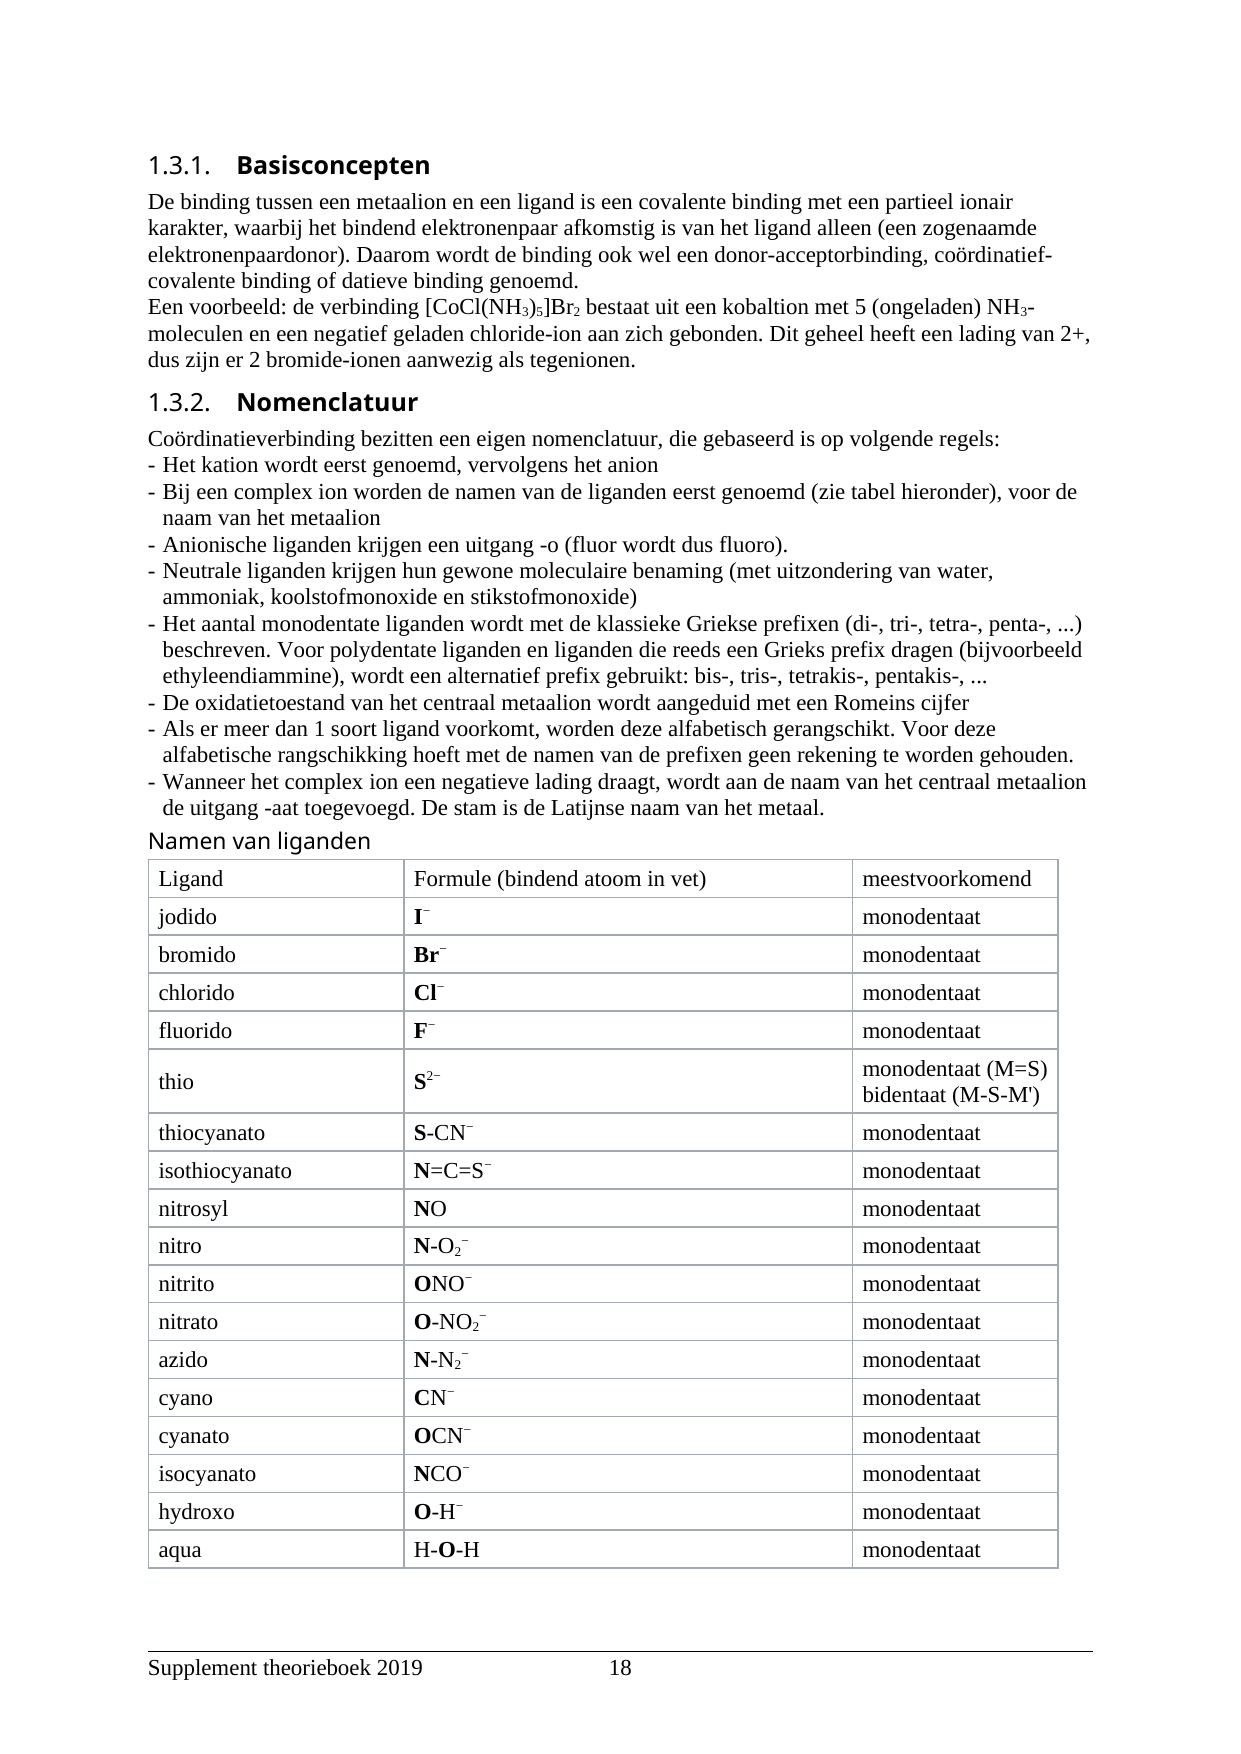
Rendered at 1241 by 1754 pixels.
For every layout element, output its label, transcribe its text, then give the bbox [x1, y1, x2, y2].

table_cell fluorido [149, 1012, 403, 1048]
table_cell thiocyanato [149, 1114, 403, 1150]
table_cell monodentaat [853, 974, 1057, 1010]
table_cell monodentaat (M=S) bidentaat (M-S-M') [853, 1050, 1057, 1112]
table_cell H-O-H [405, 1531, 852, 1567]
table_cell monodentaat [853, 1152, 1057, 1188]
table_cell OCN− [405, 1417, 852, 1453]
table_cell O-NO2− [405, 1303, 852, 1340]
table_cell nitrosyl [149, 1190, 403, 1226]
table_cell S-CN− [405, 1114, 852, 1150]
table_cell cyano [149, 1379, 403, 1416]
table_cell NO [405, 1190, 852, 1226]
table_cell monodentaat [853, 1455, 1057, 1491]
table_cell N=C=S− [405, 1152, 852, 1188]
table_header Formule (bindend atoom in vet) [405, 860, 852, 896]
text Bij een complex ion worden de namen van de liganden eerst genoemd (zie tabel hieronder), voor de naam van het metaalion [148, 478, 1093, 531]
subtitle Basisconcepten [148, 148, 1093, 182]
table_cell monodentaat [853, 1417, 1057, 1453]
text Een voorbeeld: de verbinding [CoCl(NH3)5]Br2 bestaat uit een kobaltion met 5 (ongeladen) NH3-moleculen en een negatief geladen chloride-ion aan zich gebonden. Dit geheel heeft een lading van 2+, dus zijn er 2 bromide-ionen aanwezig als tegenionen. [148, 293, 1093, 372]
table_cell thio [149, 1050, 403, 1112]
text De binding tussen een metaalion en een ligand is een covalente binding met een partieel ionair karakter, waarbij het bindend elektronenpaar afkomstig is van het ligand alleen (een zogenaamde elektronenpaardonor). Daarom wordt de binding ook wel een donor-acceptorbinding, coördinatief-covalente binding of datieve binding genoemd. [148, 188, 1093, 293]
table_cell nitrito [149, 1266, 403, 1302]
table_cell monodentaat [853, 1493, 1057, 1529]
subtitle Namen van liganden [148, 825, 1093, 856]
table_cell monodentaat [853, 898, 1057, 934]
text De oxidatietoestand van het centraal metaalion wordt aangeduid met een Romeins cijfer [148, 689, 1093, 715]
table_cell monodentaat [853, 1303, 1057, 1340]
table_cell S2− [405, 1050, 852, 1112]
text Het aantal monodentate liganden wordt met de klassieke Griekse prefixen (di-, tri-, tetra-, penta-, ...) beschreven. Voor polydentate liganden en liganden die reeds een Grieks prefix dragen (bijvoorbeeld ethyleendiammine), wordt een alternatief prefix gebruikt: bis-, tris-, tetrakis-, pentakis-, ... [148, 610, 1093, 689]
table_cell monodentaat [853, 1379, 1057, 1416]
table_cell isothiocyanato [149, 1152, 403, 1188]
table_cell bromido [149, 936, 403, 972]
table_cell Cl− [405, 974, 852, 1010]
table_cell monodentaat [853, 1190, 1057, 1226]
table_cell azido [149, 1341, 403, 1378]
text Neutrale liganden krijgen hun gewone moleculaire benaming (met uitzondering van water, ammoniak, koolstofmonoxide en stikstofmonoxide) [148, 557, 1093, 610]
table_cell nitrato [149, 1303, 403, 1340]
table_cell N-N2− [405, 1341, 852, 1378]
table_header Ligand [149, 860, 403, 896]
text Als er meer dan 1 soort ligand voorkomt, worden deze alfabetisch gerangschikt. Voor deze alfabetische rangschikking hoeft met de namen van de prefixen geen rekening te worden gehouden. [148, 715, 1093, 768]
subtitle Nomenclatuur [148, 385, 1093, 419]
table_cell O-H− [405, 1493, 852, 1529]
table_cell CN− [405, 1379, 852, 1416]
table_cell nitro [149, 1228, 403, 1264]
table_cell hydroxo [149, 1493, 403, 1529]
table_cell monodentaat [853, 1266, 1057, 1302]
table_cell monodentaat [853, 936, 1057, 972]
table_cell cyanato [149, 1417, 403, 1453]
table_cell jodido [149, 898, 403, 934]
text Wanneer het complex ion een negatieve lading draagt, wordt aan de naam van het centraal metaalion de uitgang -aat toegevoegd. De stam is de Latijnse naam van het metaal. [148, 768, 1093, 821]
table_cell chlorido [149, 974, 403, 1010]
table_cell isocyanato [149, 1455, 403, 1491]
table_cell monodentaat [853, 1228, 1057, 1264]
table_cell monodentaat [853, 1531, 1057, 1567]
table_cell ONO− [405, 1266, 852, 1302]
table_cell NCO− [405, 1455, 852, 1491]
table_cell I− [405, 898, 852, 934]
table_cell N-O2− [405, 1228, 852, 1264]
text Coördinatieverbinding bezitten een eigen nomenclatuur, die gebaseerd is op volgende regels: [148, 425, 1093, 452]
table_cell monodentaat [853, 1341, 1057, 1378]
table_cell aqua [149, 1531, 403, 1567]
table_cell F− [405, 1012, 852, 1048]
table_cell monodentaat [853, 1012, 1057, 1048]
table_header meestvoorkomend [853, 860, 1057, 896]
table_cell Br− [405, 936, 852, 972]
text Het kation wordt eerst genoemd, vervolgens het anion [148, 452, 1093, 478]
text Anionische liganden krijgen een uitgang -o (fluor wordt dus fluoro). [148, 531, 1093, 557]
table_cell monodentaat [853, 1114, 1057, 1150]
